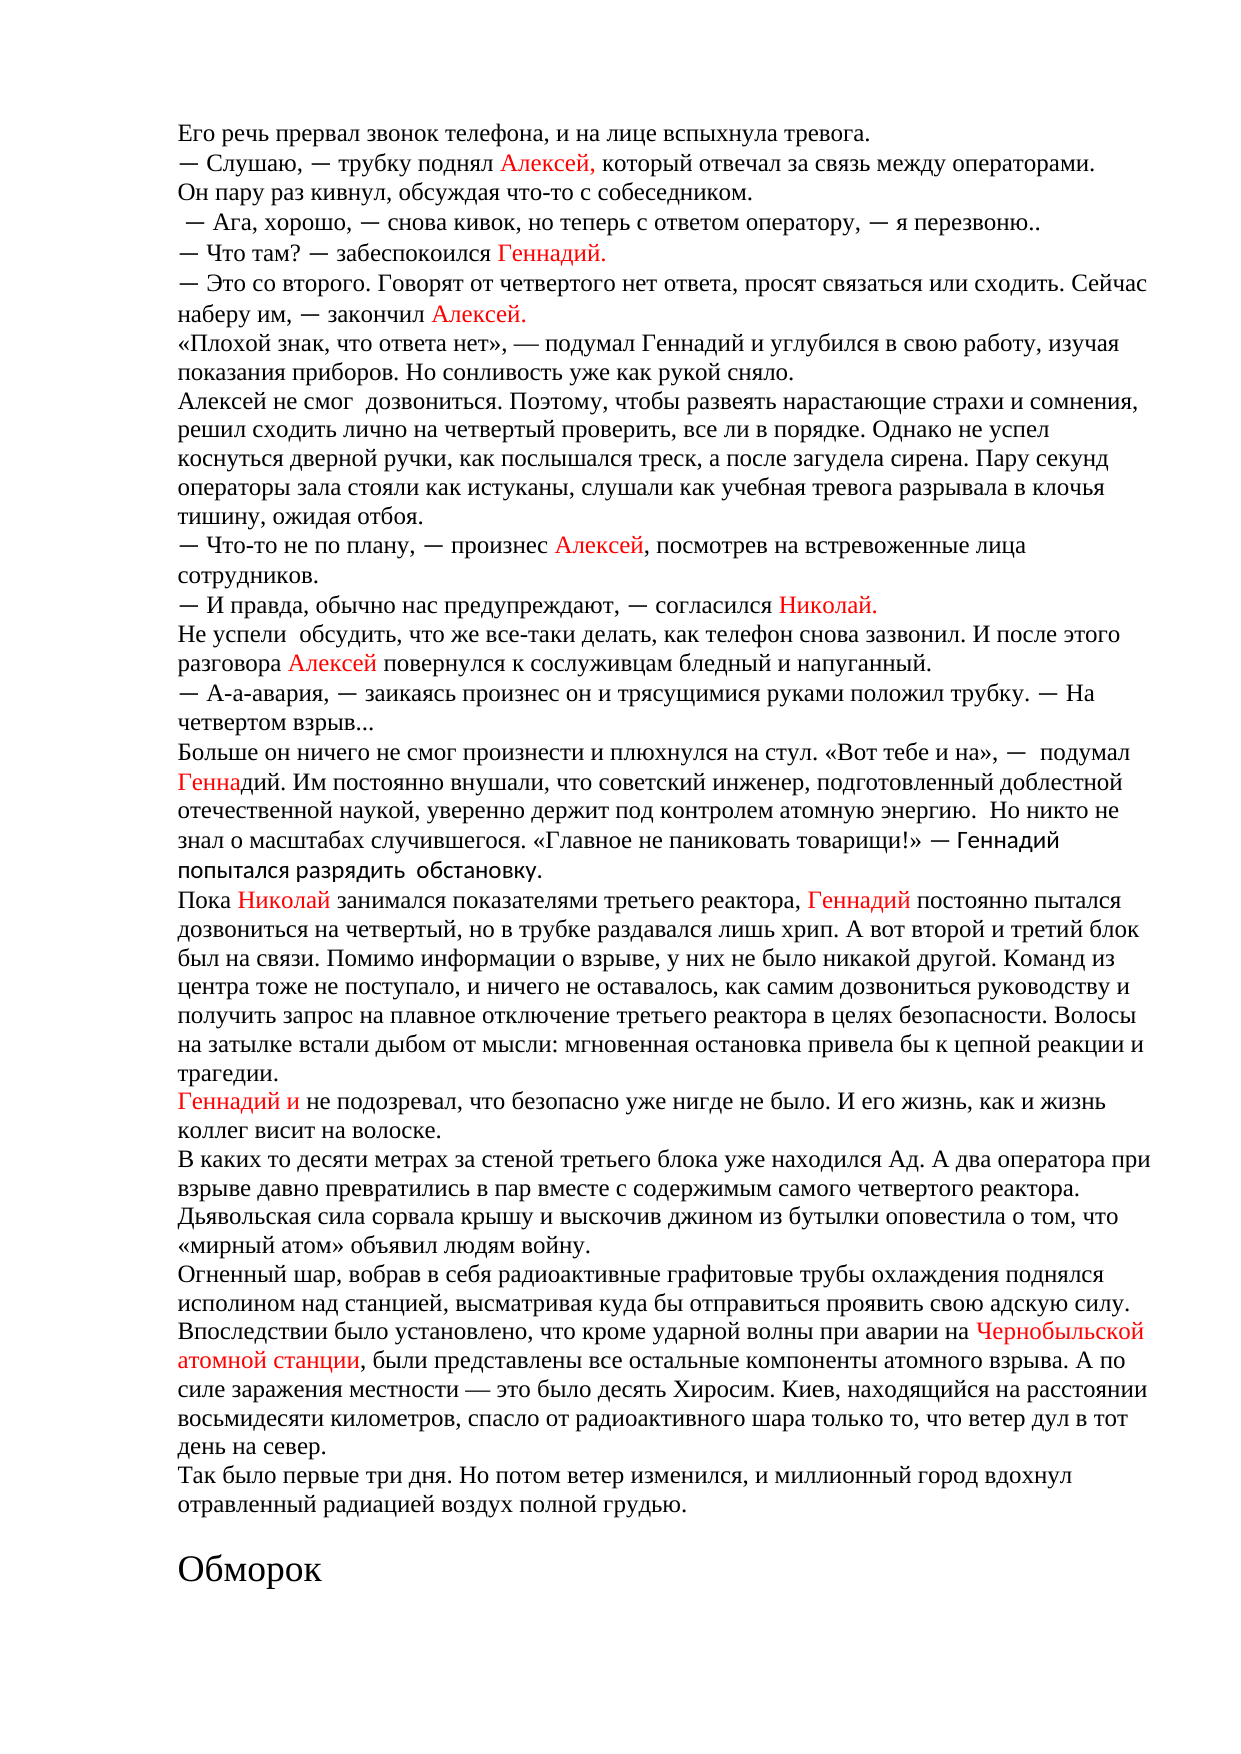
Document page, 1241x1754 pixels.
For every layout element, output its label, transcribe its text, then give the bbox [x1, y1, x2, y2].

text Он пару раз кивнул, обсуждая что-то с собеседником. [177, 177, 1152, 206]
text — И правда, обычно нас предупреждают, — согласился Николай. [177, 589, 1152, 619]
text Пока Николай занимался показателями третьего реактора, Геннадий постоянно пытался дозвониться на четвертый, но в трубке раздавался лишь хрип. А вот второй и третий блок был на связи. Помимо информации о взрыве, у них не было никакой другой. Команд из центра тоже не поступало, и ничего не оставалось, как самим дозвониться руководству и получить запрос на плавное отключение третьего реактора в целях безопасности. Волосы на затылке встали дыбом от мысли: мгновенная остановка привела бы к цепной реакции и трагедии. [177, 885, 1152, 1086]
text Геннадий и не подозревал, что безопасно уже нигде не было. И его жизнь, как и жизнь коллег висит на волоске. [177, 1086, 1152, 1144]
text — Что там? — забеспокоился Геннадий. [177, 237, 1152, 267]
text Обморок [177, 1546, 1152, 1589]
text Впоследствии было установлено, что кроме ударной волны при аварии на Чернобыльской атомной станции, были представлены все остальные компоненты атомного взрыва. А по силе заражения местности — это было десять Хиросим. Киев, находящийся на расстоянии восьмидесяти километров, спасло от радиоактивного шара только то, что ветер дул в тот день на север. [177, 1316, 1152, 1460]
text В каких то десяти метрах за стеной третьего блока уже находился Ад. А два оператора при взрыве давно превратились в пар вместе с содержимым самого четвертого реактора. Дьявольская сила сорвала крышу и выскочив джином из бутылки оповестила о том, что «мирный атом» объявил людям войну. [177, 1144, 1152, 1259]
text — Что-то не по плану, — произнес Алексей, посмотрев на встревоженные лица сотрудников. [177, 529, 1152, 589]
text Так было первые три дня. Но потом ветер изменился, и миллионный город вдохнул отравленный радиацией воздух полной грудью. [177, 1460, 1152, 1518]
text — Слушаю, — трубку поднял Алексей, который отвечал за связь между операторами. [177, 147, 1152, 177]
text Больше он ничего не смог произнести и плюхнулся на стул. «Вот тебе и на», — подумал Геннадий. Им постоянно внушали, что советский инженер, подготовленный доблестной отечественной наукой, уверенно держит под контролем атомную энергию. Но никто не знал о масштабах случившегося. «Главное не паниковать товарищи!» — Геннадий попытался разрядить обстановку. [177, 736, 1152, 885]
text — Ага, хорошо, — снова кивок, но теперь с ответом оператору, — я перезвоню.. [177, 206, 1152, 237]
text «Плохой знак, что ответа нет», — подумал Геннадий и углубился в свою работу, изучая показания приборов. Но сонливость уже как рукой сняло. [177, 328, 1152, 386]
text Огненный шар, вобрав в себя радиоактивные графитовые трубы охлаждения поднялся исполином над станцией, высматривая куда бы отправиться проявить свою адскую силу. [177, 1259, 1152, 1316]
text — А-а-авария, — заикаясь произнес он и трясущимися руками положил трубку. — На четвертом взрыв... [177, 677, 1152, 736]
text Не успели обсудить, что же все-таки делать, как телефон снова зазвонил. И после этого разговора Алексей повернулся к сослуживцам бледный и напуганный. [177, 619, 1152, 677]
text Его речь прервал звонок телефона, и на лице вспыхнула тревога. [177, 118, 1152, 147]
text — Это со второго. Говорят от четвертого нет ответа, просят связаться или сходить. Сейчас наберу им, — закончил Алексей. [177, 267, 1152, 328]
text Алексей не смог дозвониться. Поэтому, чтобы развеять нарастающие страхи и сомнения, решил сходить лично на четвертый проверить, все ли в порядке. Однако не успел коснуться дверной ручки, как послышался треск, а после загудела сирена. Пару секунд операторы зала стояли как истуканы, слушали как учебная тревога разрывала в клочья тишину, ожидая отбоя. [177, 386, 1152, 529]
